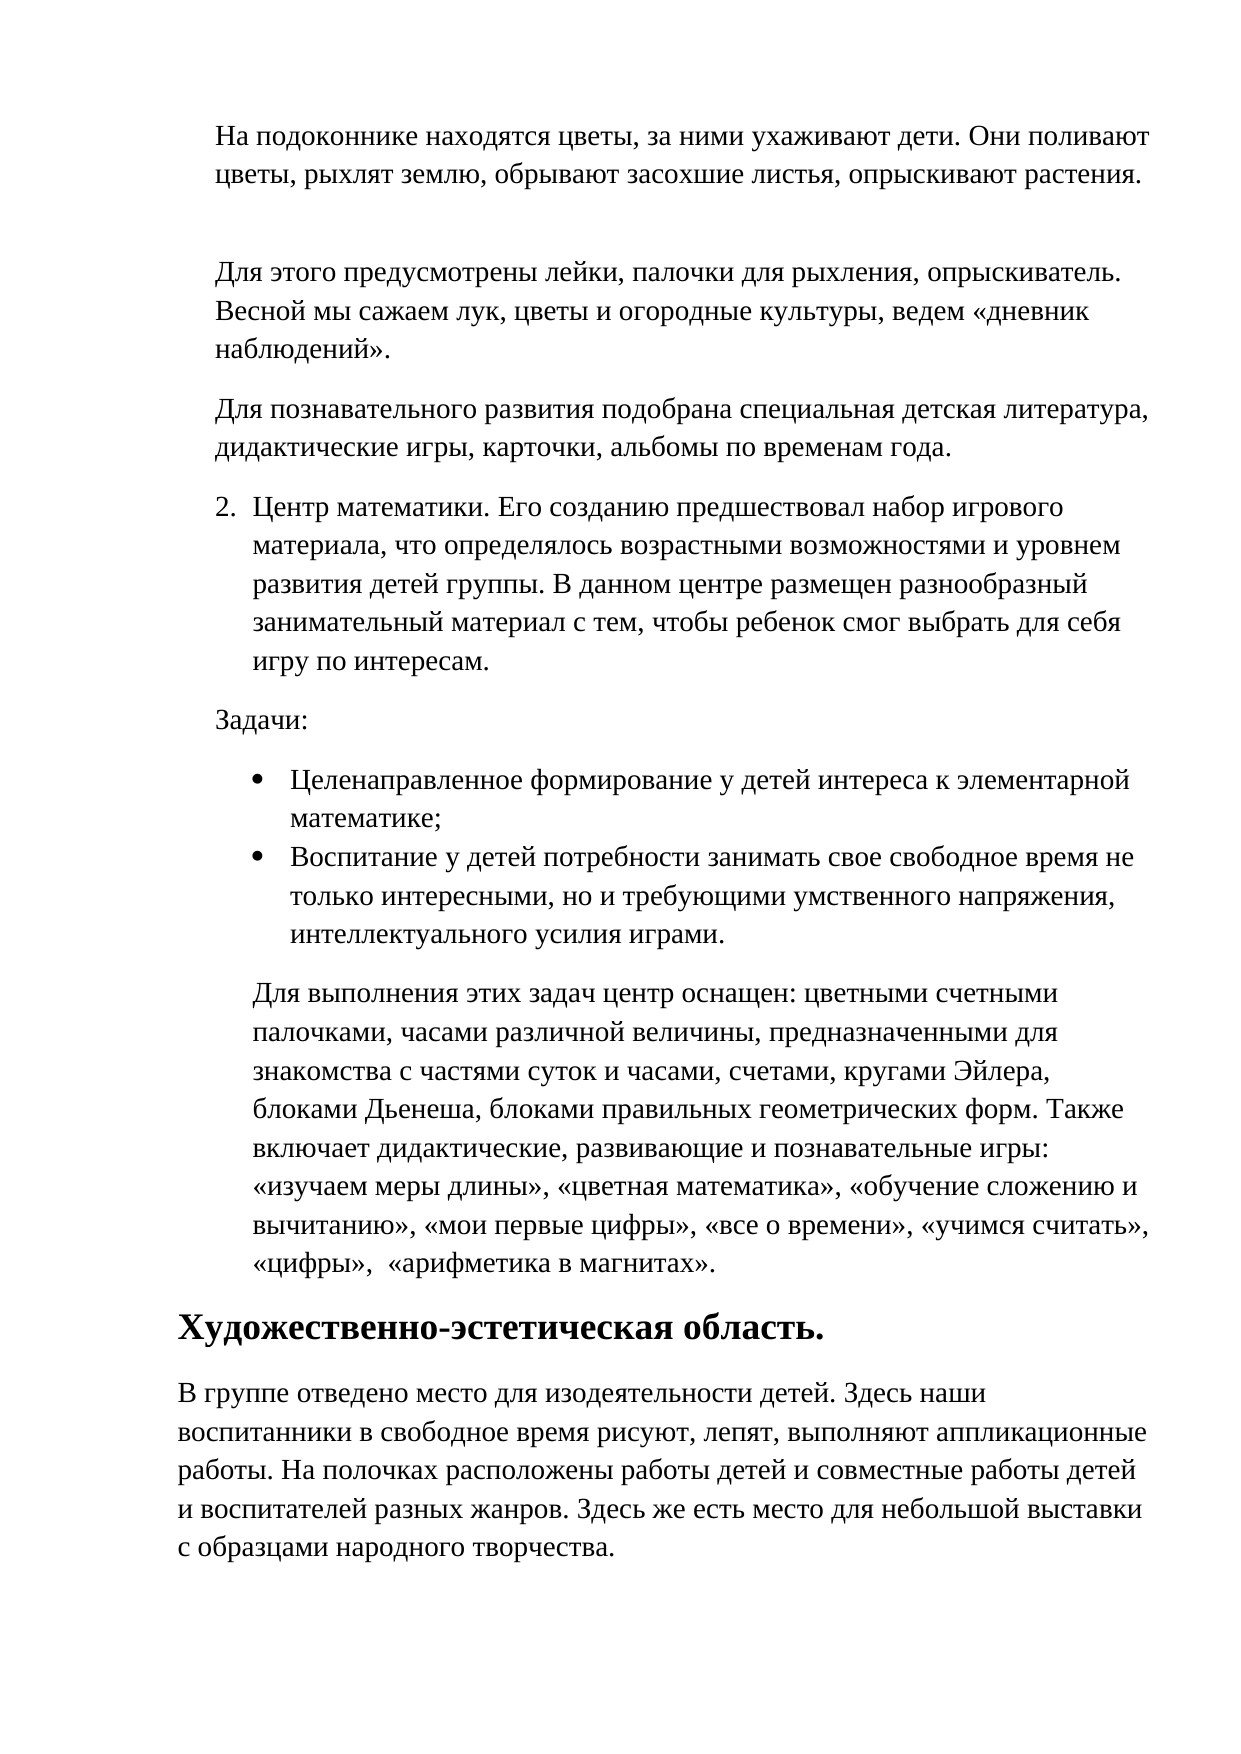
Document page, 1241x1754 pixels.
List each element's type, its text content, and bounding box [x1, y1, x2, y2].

text На подоконнике находятся цветы, за ними ухаживают дети. Они поливают цветы, рыхлят землю, обрывают засохшие листья, опрыскивают растения. [215, 118, 1152, 190]
text Художественно-эстетическая область. [177, 1305, 1152, 1348]
text Для этого предусмотрены лейки, палочки для рыхления, опрыскиватель. Весной мы сажаем лук, цветы и огородные культуры, ведем «дневник наблюдений». [215, 216, 1152, 365]
text В группе отведено место для изодеятельности детей. Здесь наши воспитанники в свободное время рисуют, лепят, выполняют аппликационные работы. На полочках расположены работы детей и совместные работы детей и воспитателей разных жанров. Здесь же есть место для небольшой выставки с образцами народного творчества. [177, 1375, 1152, 1563]
text Для познавательного развития подобрана специальная детская литература, дидактические игры, карточки, альбомы по временам года. [215, 391, 1152, 463]
list Центр математики. Его созданию предшествовал набор игрового материала, что определялось возрастными возможностями и уровнем развития детей группы. В данном центре размещен разнообразный занимательный материал с тем, чтобы ребенок смог выбрать для себя игру по интересам. [215, 489, 1152, 677]
list Воспитание у детей потребности занимать свое свободное время не только интересными, но и требующими умственного напряжения, интеллектуального усилия играми. [252, 839, 1152, 950]
list Целенаправленное формирование у детей интереса к элементарной математике; [252, 762, 1152, 834]
text Для выполнения этих задач центр оснащен: цветными счетными палочками, часами различной величины, предназначенными для знакомства с частями суток и часами, счетами, кругами Эйлера, блоками Дьенеша, блоками правильных геометрических форм. Также включает дидактические, развивающие и познавательные игры: «изучаем меры длины», «цветная математика», «обучение сложению и вычитанию», «мои первые цифры», «все о времени», «учимся считать», «цифры», «арифметика в магнитах». [252, 976, 1152, 1279]
text Задачи: [215, 702, 1152, 736]
